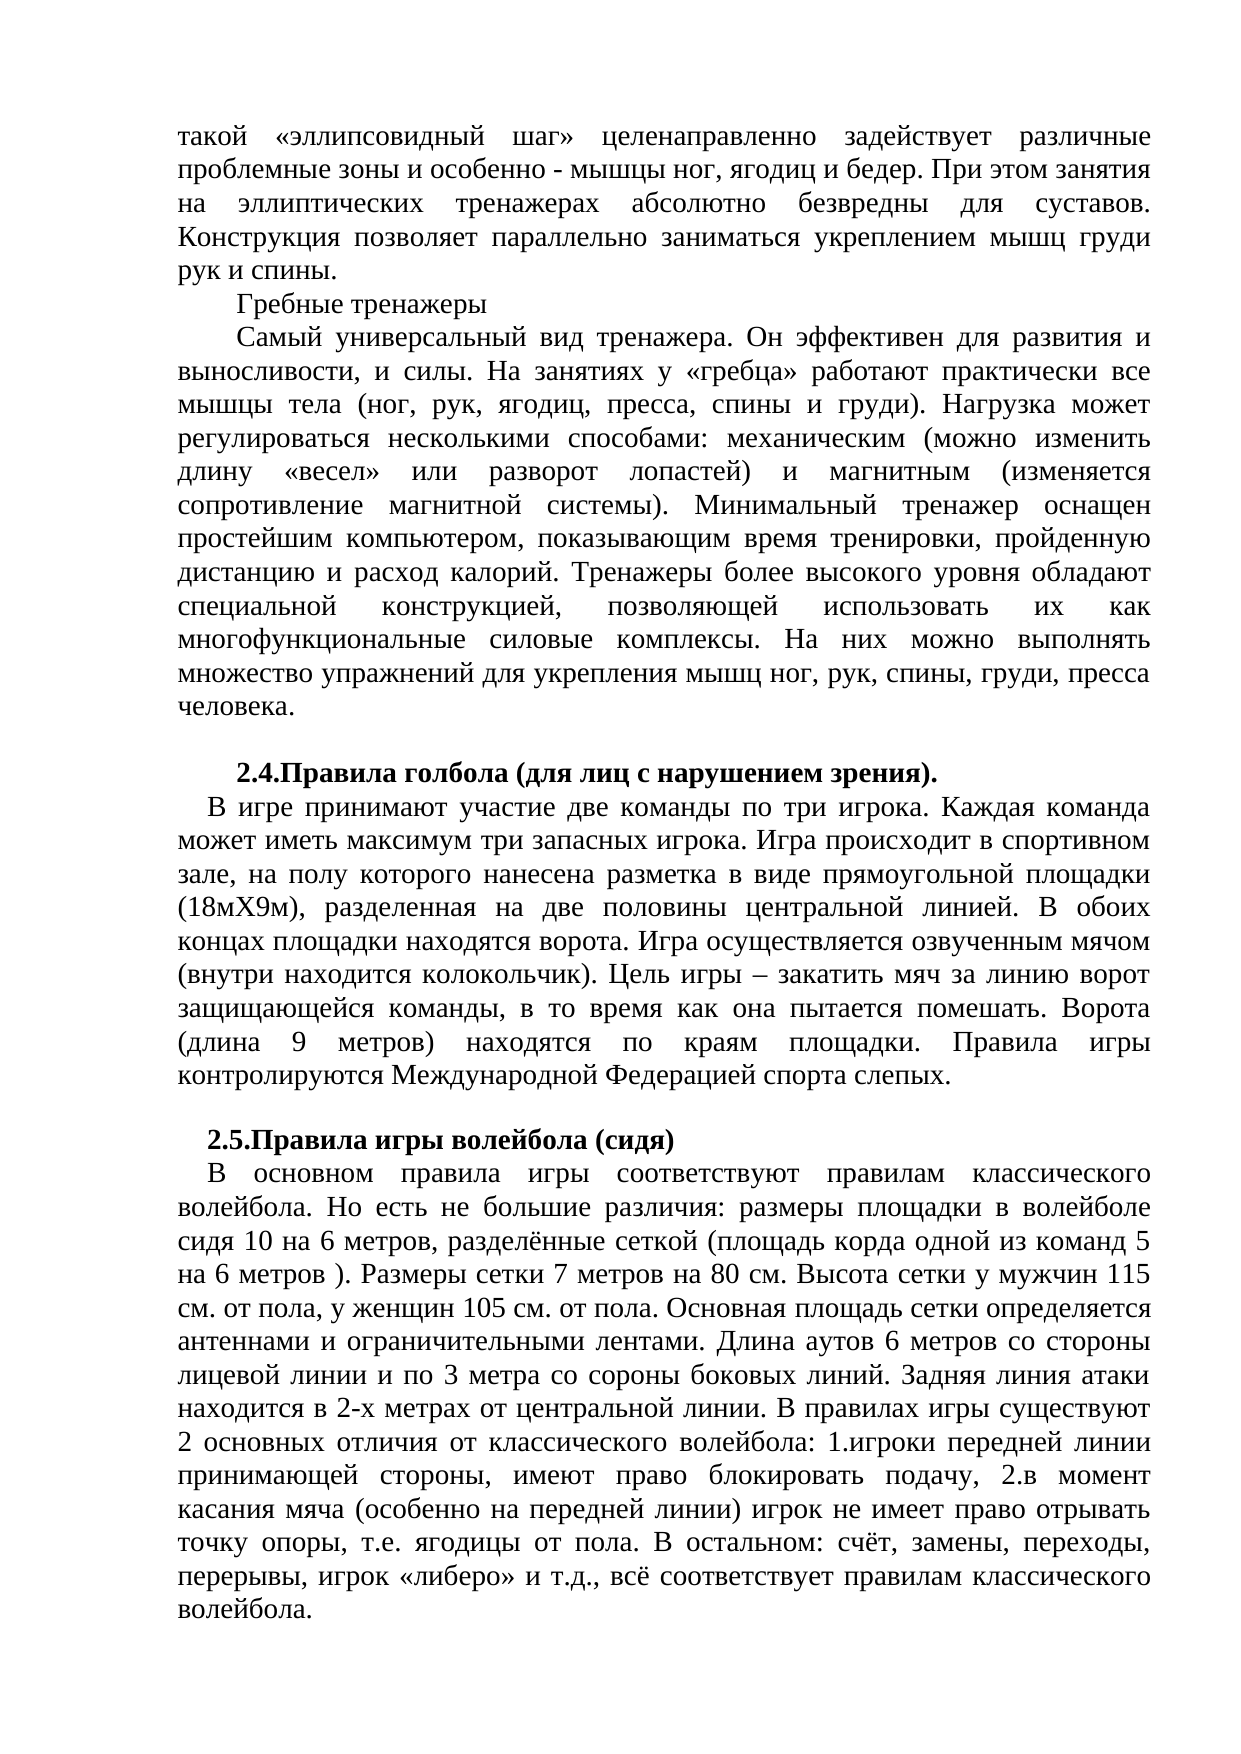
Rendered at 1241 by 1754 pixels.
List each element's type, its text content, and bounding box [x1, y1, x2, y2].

list 2.5.Правила игры волейбола (сидя) [177, 1122, 1152, 1156]
list В игре принимают участие две команды по три игрока. Каждая команда может иметь максимум три запасных игрока. Игра происходит в спортивном зале, на полу которого нанесена разметка в виде прямоугольной площадки (18мХ9м), разделенная на две половины центральной линией. В обоих концах площадки находятся ворота. Игра осуществляется озвученным мячом (внутри находится колокольчик). Цель игры – закатить мяч за линию ворот защищающейся команды, в то время как она пытается помешать. Ворота (длина 9 метров) находятся по краям площадки. Правила игры контролируются Международной Федерацией спорта слепых. [177, 789, 1152, 1091]
text Гребные тренажеры [177, 286, 1152, 319]
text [177, 118, 1152, 286]
list 2.4.Правила голбола (для лиц с нарушением зрения). [177, 755, 1152, 789]
text Самый универсальный вид тренажера. Он эффективен для развития и выносливости, и силы. На занятиях у «гребца» работают практически все мышцы тела (ног, рук, ягодиц, пресса, спины и груди). Нагрузка может регулироваться несколькими способами: механическим (можно изменить длину «весел» или разворот лопастей) и магнитным (изменяется сопротивление магнитной системы). Минимальный тренажер оснащен простейшим компьютером, показывающим время тренировки, пройденную дистанцию и расход калорий. Тренажеры более высокого уровня обладают специальной конструкцией, позволяющей использовать их как многофункциональные силовые комплексы. На них можно выполнять множество упражнений для укрепления мышц ног, рук, спины, груди, пресса человека. [177, 319, 1152, 722]
list В основном правила игры соответствуют правилам классического волейбола. Но есть не большие различия: размеры площадки в волейболе сидя 10 на 6 метров, разделённые сеткой (площадь корда одной из команд 5 на 6 метров ). Размеры сетки 7 метров на 80 см. Высота сетки у мужчин 115 см. от пола, у женщин 105 см. от пола. Основная площадь сетки определяется антеннами и ограничительными лентами. Длина аутов 6 метров со стороны лицевой линии и по 3 метра со сороны боковых линий. Задняя линия атаки находится в 2-х метрах от центральной линии. В правилах игры существуют 2 основных отличия от классического волейбола: 1.игроки передней линии принимающей стороны, имеют право блокировать подачу, 2.в момент касания мяча (особенно на передней линии) игрок не имеет право отрывать точку опоры, т.е. ягодицы от пола. В остальном: счёт, замены, переходы, перерывы, игрок «либеро» и т.д., всё соответствует правилам классического волейбола. [177, 1156, 1152, 1625]
